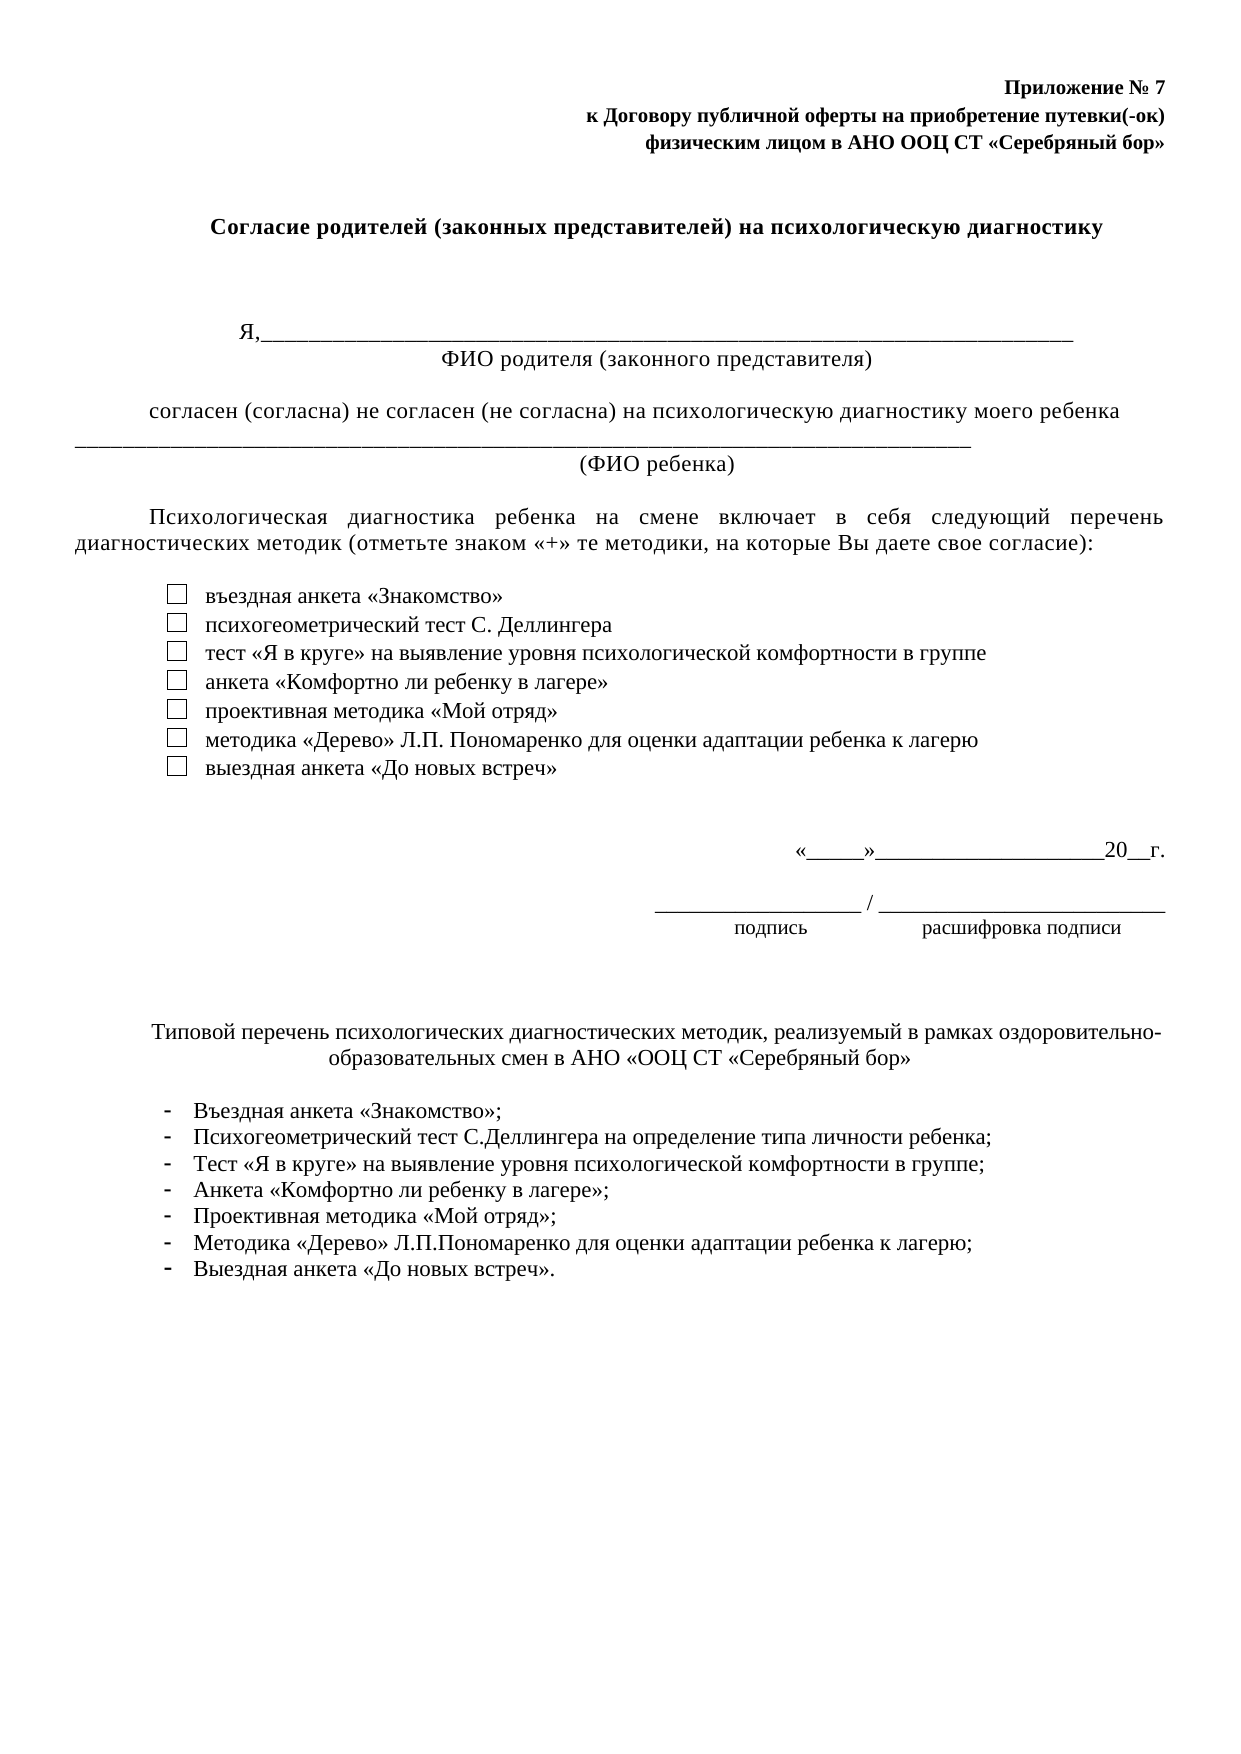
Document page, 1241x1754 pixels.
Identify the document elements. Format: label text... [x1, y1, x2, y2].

list Тест «Я в круге» на выявление уровня психологической комфортности в группе; [164, 1150, 1165, 1176]
text Приложение № 7 [75, 75, 1165, 99]
text (ФИО ребенка) [75, 450, 1165, 476]
text Психологическая диагностика ребенка на смене включает в себя следующий перечень диагностических методик (отметьте знаком «+» те методики, на которые Вы даете свое согласие): [75, 503, 1165, 556]
text физическим лицом в АНО ООЦ СТ «Серебряный бор» [75, 130, 1165, 154]
list Методика «Дерево» Л.П.Пономаренко для оценки адаптации ребенка к лагерю; [164, 1229, 1165, 1255]
text Я,____________________________________________________________________ [75, 318, 1165, 345]
text согласен (согласна) не согласен (не согласна) на психологическую диагностику моего ребенка ___________________________________________________________________________ [75, 397, 1165, 450]
text __________________ / _________________________ [75, 888, 1165, 915]
text въездная анкета «Знакомство» [75, 582, 1165, 611]
list Въездная анкета «Знакомство»; [164, 1097, 1165, 1123]
list Анкета «Комфортно ли ребенку в лагере»; [164, 1176, 1165, 1202]
text подпись расшифровка подписи [75, 915, 1165, 939]
list Выездная анкета «До новых встреч». [164, 1255, 1165, 1282]
text к Договору публичной оферты на приобретение путевки(-ок) [75, 103, 1165, 127]
text «_____»____________________20__г. [75, 836, 1165, 862]
text ФИО родителя (законного представителя) [75, 345, 1165, 371]
list Психогеометрический тест С.Деллингера на определение типа личности ребенка; [164, 1123, 1165, 1150]
text Согласие родителей (законных представителей) на психологическую диагностику [75, 213, 1165, 239]
list Проективная методика «Мой отряд»; [164, 1202, 1165, 1229]
text выездная анкета «До новых встреч» [75, 754, 1165, 783]
text методика «Дерево» Л.П. Пономаренко для оценки адаптации ребенка к лагерю [75, 726, 1165, 754]
text психогеометрический тест С. Деллингера [75, 611, 1165, 639]
text Типовой перечень психологических диагностических методик, реализуемый в рамках оздоровительно-образовательных смен в АНО «ООЦ СТ «Серебряный бор» [75, 1018, 1165, 1071]
text анкета «Комфортно ли ребенку в лагере» [75, 668, 1165, 697]
text проективная методика «Мой отряд» [75, 697, 1165, 726]
text тест «Я в круге» на выявление уровня психологической комфортности в группе [75, 639, 1165, 668]
